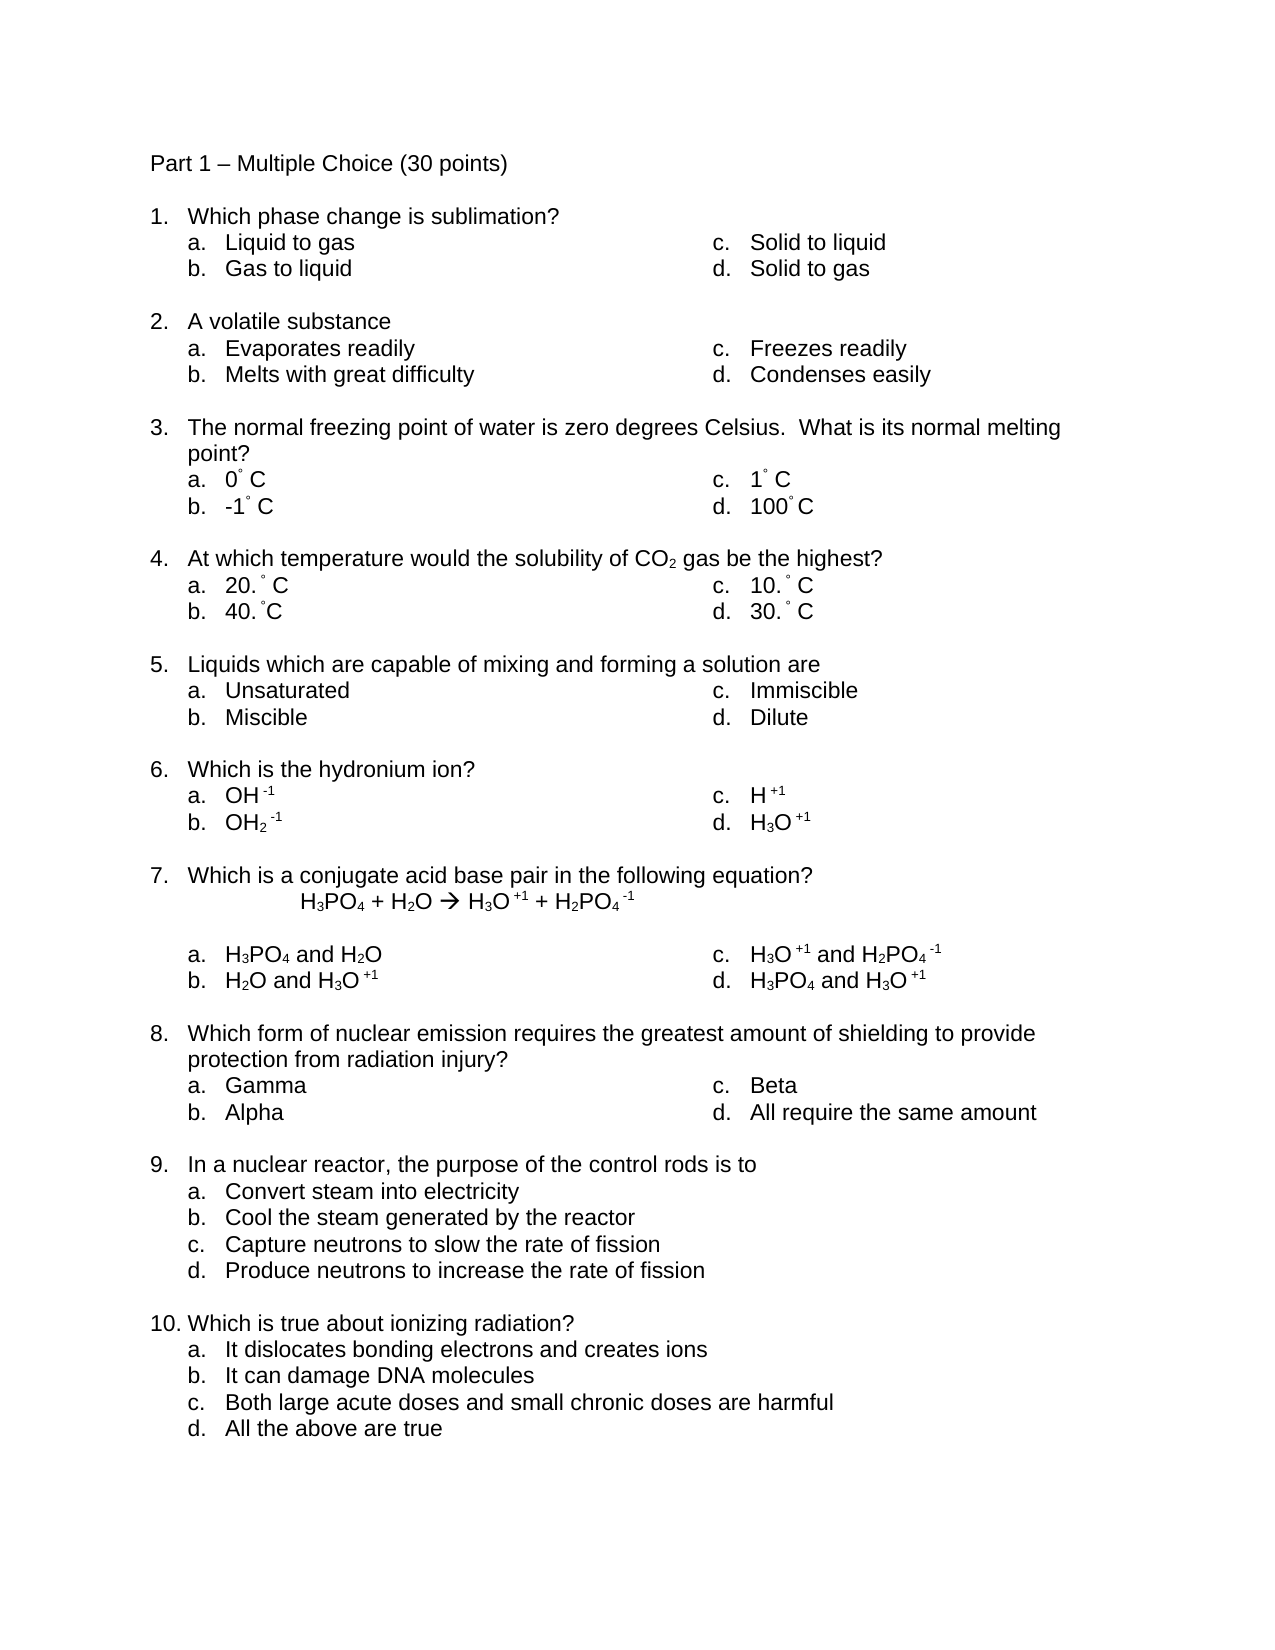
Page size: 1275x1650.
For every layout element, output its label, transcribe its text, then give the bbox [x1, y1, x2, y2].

list It dislocates bonding electrons and creates ions [187, 1336, 1125, 1362]
list Alpha [187, 1099, 600, 1125]
list H3O +1 [712, 809, 1125, 835]
text Part 1 – Multiple Choice (30 points) [150, 150, 1125, 176]
list 100° C [712, 493, 1125, 519]
list Gas to liquid [187, 255, 600, 282]
list Condenses easily [712, 361, 1125, 387]
list Cool the steam generated by the reactor [187, 1204, 1125, 1231]
list A volatile substance [150, 308, 1125, 334]
list H3PO4 and H3O +1 [712, 967, 1125, 993]
list H2O and H3O +1 [187, 967, 600, 993]
list The normal freezing point of water is zero degrees Celsius. What is its normal melting point? [150, 413, 1125, 466]
list Convert steam into electricity [187, 1178, 1125, 1204]
list Which is true about ionizing radiation? [150, 1309, 1125, 1336]
list All require the same amount [712, 1099, 1125, 1125]
list Freezes readily [712, 334, 1125, 361]
list It can damage DNA molecules [187, 1362, 1125, 1389]
list 30. ° C [712, 598, 1125, 624]
list 10. ° C [712, 572, 1125, 598]
list 40. °C [187, 598, 600, 624]
list H3PO4 + H2O H3O +1 + H2PO4 -1 [300, 888, 1125, 914]
list Which is the hydronium ion? [150, 756, 1125, 782]
list In a nuclear reactor, the purpose of the control rods is to [150, 1151, 1125, 1178]
list H +1 [712, 782, 1125, 809]
list All the above are true [187, 1415, 1125, 1441]
list Produce neutrons to increase the rate of fission [187, 1257, 1125, 1283]
list 1° C [712, 466, 1125, 493]
list OH -1 [187, 782, 600, 809]
list Which form of nuclear emission requires the greatest amount of shielding to provide protection from radiation injury? [150, 1020, 1125, 1072]
list Which is a conjugate acid base pair in the following equation? [150, 862, 1125, 888]
list Liquid to gas [187, 229, 600, 255]
list H3PO4 and H2O [187, 941, 600, 967]
list Unsaturated [187, 677, 600, 703]
list Solid to gas [712, 255, 1125, 282]
list Melts with great difficulty [187, 361, 600, 387]
list Immiscible [712, 677, 1125, 703]
list Liquids which are capable of mixing and forming a solution are [150, 651, 1125, 677]
list H3O +1 and H2PO4 -1 [712, 941, 1125, 967]
list -1° C [187, 493, 600, 519]
list Capture neutrons to slow the rate of fission [187, 1231, 1125, 1257]
list Miscible [187, 703, 600, 730]
list Solid to liquid [712, 229, 1125, 255]
list Both large acute doses and small chronic doses are harmful [187, 1389, 1125, 1415]
list At which temperature would the solubility of CO2 gas be the highest? [150, 545, 1125, 572]
list Dilute [712, 703, 1125, 730]
list OH2 -1 [187, 809, 600, 835]
list Which phase change is sublimation? [150, 203, 1125, 229]
list Gamma [187, 1072, 600, 1099]
list Beta [712, 1072, 1125, 1099]
list 20. ° C [187, 572, 600, 598]
list Evaporates readily [187, 334, 600, 361]
list 0° C [187, 466, 600, 493]
